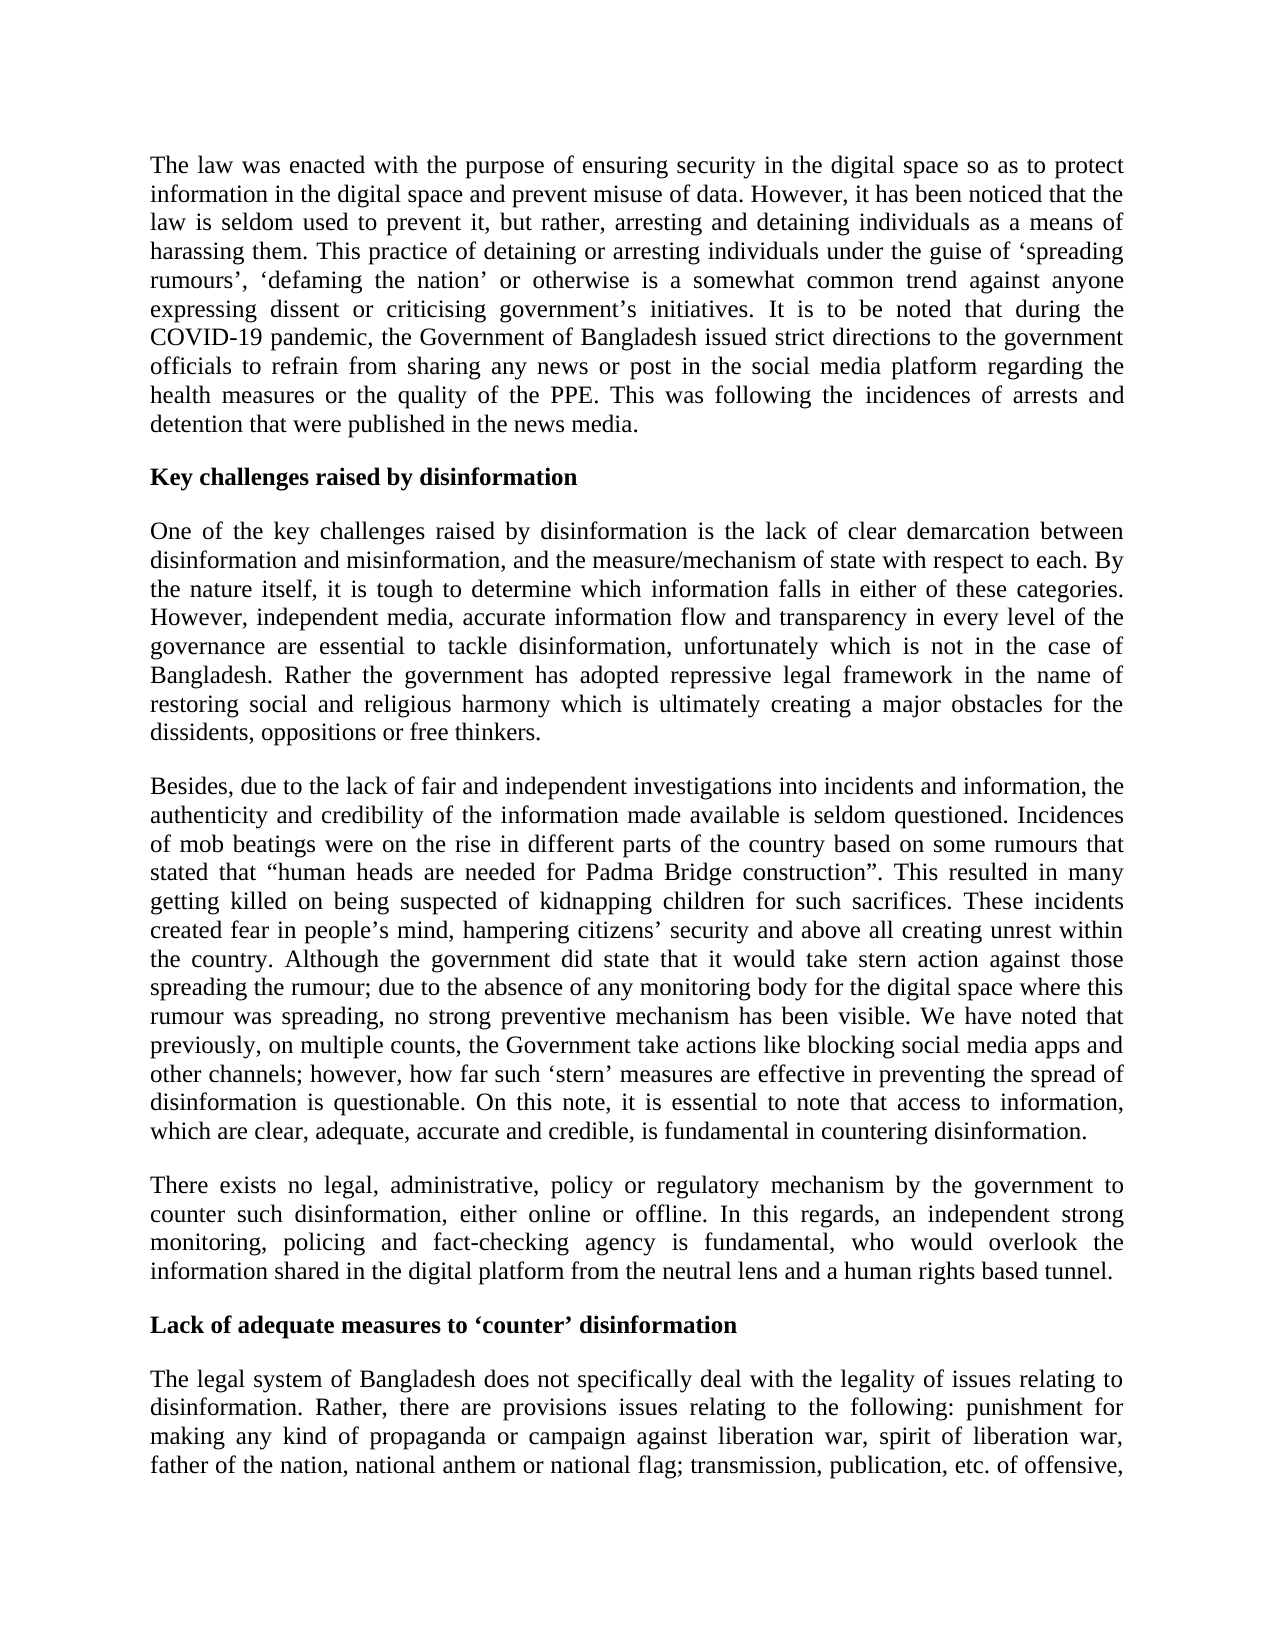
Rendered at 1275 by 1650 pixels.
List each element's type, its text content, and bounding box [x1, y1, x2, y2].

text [150, 1364, 1125, 1479]
text Lack of adequate measures to ‘counter’ disinformation [150, 1310, 1125, 1339]
text Key challenges raised by disinformation [150, 462, 1125, 491]
text Besides, due to the lack of fair and independent investigations into incidents and information, the authenticity and credibility of the information made available is seldom questioned. Incidences of mob beatings were on the rise in different parts of the country based on some rumours that stated that “human heads are needed for Padma Bridge construction”. This resulted in many getting killed on being suspected of kidnapping children for such sacrifices. These incidents created fear in people’s mind, hampering citizens’ security and above all creating unrest within the country. Although the government did state that it would take stern action against those spreading the rumour; due to the absence of any monitoring body for the digital space where this rumour was spreading, no strong preventive mechanism has been visible. We have noted that previously, on multiple counts, the Government take actions like blocking social media apps and other channels; however, how far such ‘stern’ measures are effective in preventing the spread of disinformation is questionable. On this note, it is essential to note that access to information, which are clear, adequate, accurate and credible, is fundamental in countering disinformation. [150, 771, 1125, 1145]
text The law was enacted with the purpose of ensuring security in the digital space so as to protect information in the digital space and prevent misuse of data. However, it has been noticed that the law is seldom used to prevent it, but rather, arresting and detaining individuals as a means of harassing them. This practice of detaining or arresting individuals under the guise of ‘spreading rumours’, ‘defaming the nation’ or otherwise is a somewhat common trend against anyone expressing dissent or criticising government’s initiatives. It is to be noted that during the COVID-19 pandemic, the Government of Bangladesh issued strict directions to the government officials to refrain from sharing any news or post in the social media platform regarding the health measures or the quality of the PPE. This was following the incidences of arrests and detention that were published in the news media. [150, 150, 1125, 437]
text There exists no legal, administrative, policy or regulatory mechanism by the government to counter such disinformation, either online or offline. In this regards, an independent strong monitoring, policing and fact-checking agency is fundamental, who would overlook the information shared in the digital platform from the neutral lens and a human rights based tunnel. [150, 1170, 1125, 1285]
text One of the key challenges raised by disinformation is the lack of clear demarcation between disinformation and misinformation, and the measure/mechanism of state with respect to each. By the nature itself, it is tough to determine which information falls in either of these categories. However, independent media, accurate information flow and transparency in every level of the governance are essential to tackle disinformation, unfortunately which is not in the case of Bangladesh. Rather the government has adopted repressive legal framework in the name of restoring social and religious harmony which is ultimately creating a major obstacles for the dissidents, oppositions or free thinkers. [150, 516, 1125, 746]
